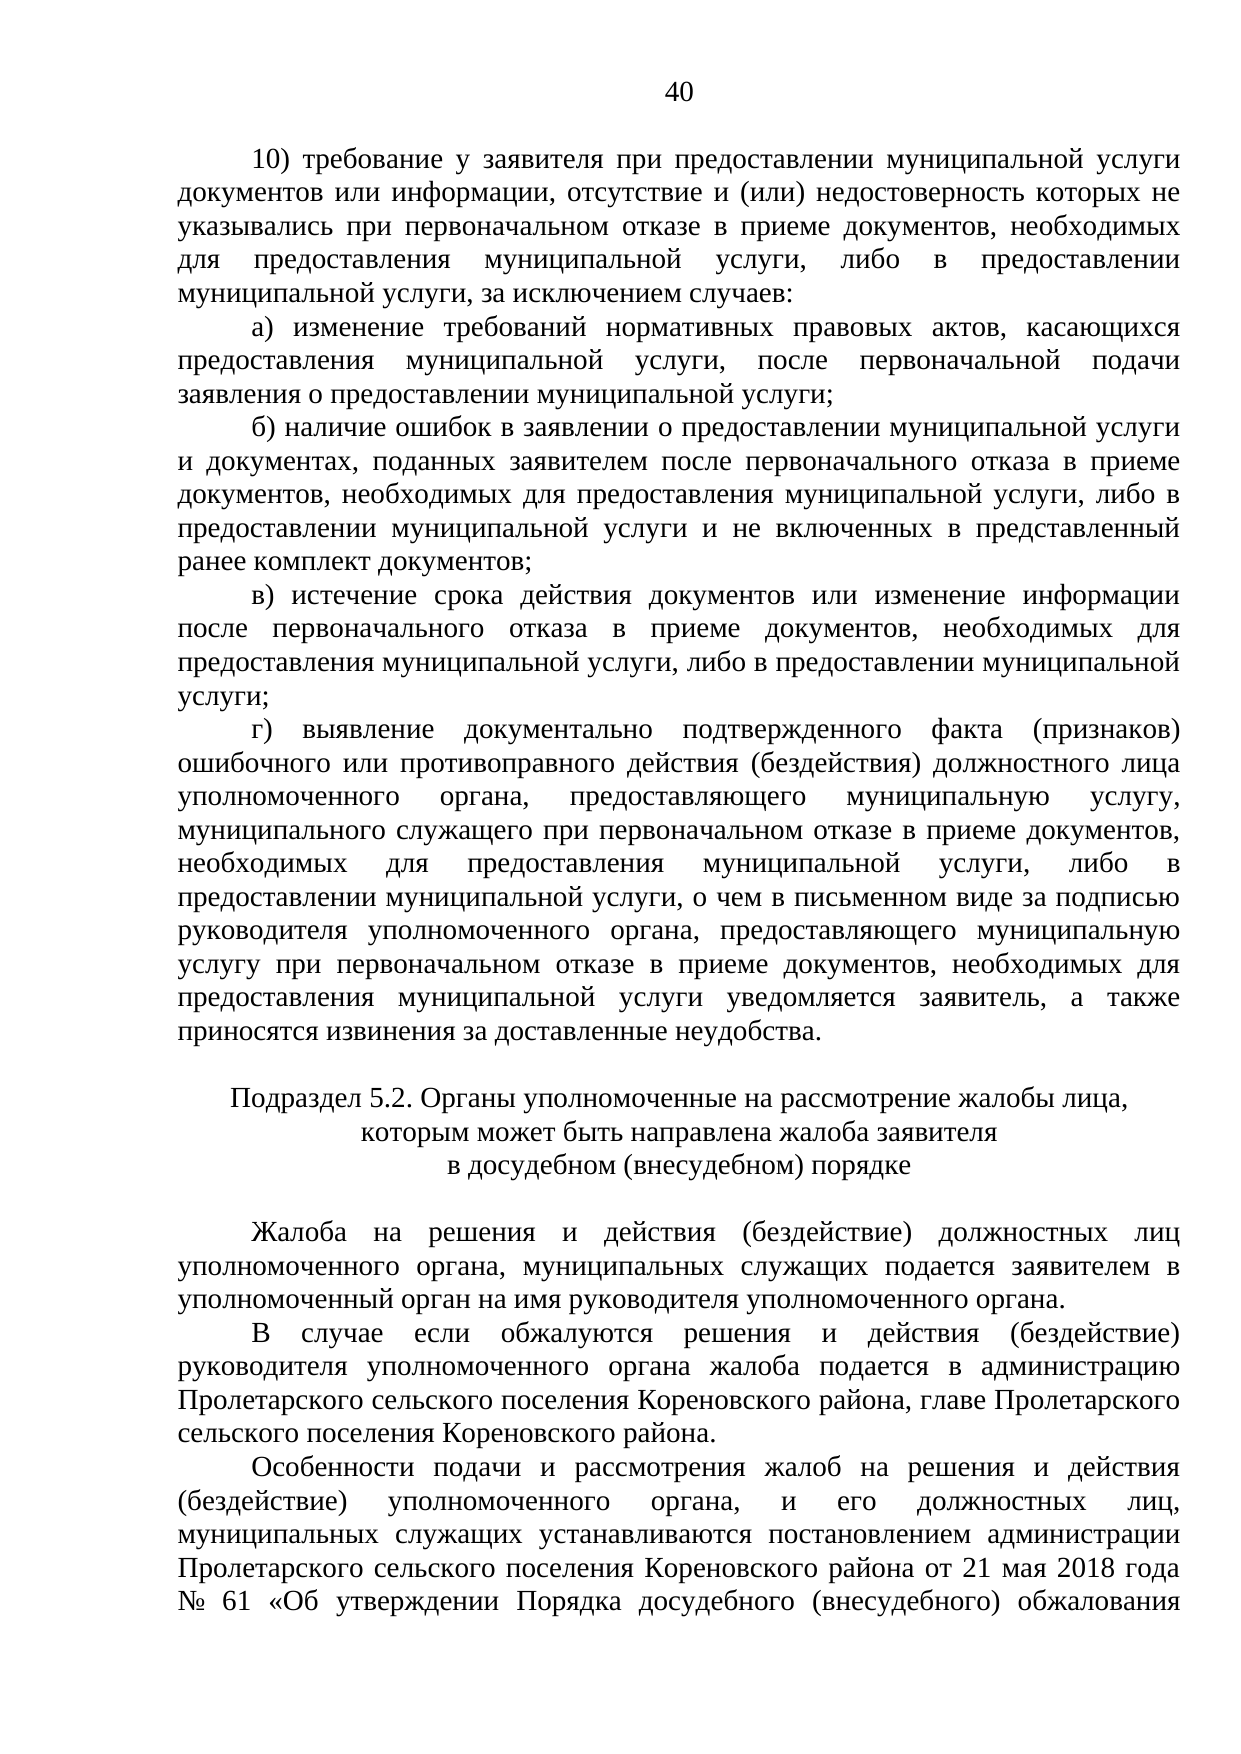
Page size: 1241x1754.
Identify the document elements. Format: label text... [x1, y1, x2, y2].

text г) выявление документально подтвержденного факта (признаков) ошибочного или противоправного действия (бездействия) должностного лица уполномоченного органа, предоставляющего муниципальную услугу, муниципального служащего при первоначальном отказе в приеме документов, необходимых для предоставления муниципальной услуги, либо в предоставлении муниципальной услуги, о чем в письменном виде за подписью руководителя уполномоченного органа, предоставляющего муниципальную услугу при первоначальном отказе в приеме документов, необходимых для предоставления муниципальной услуги уведомляется заявитель, а также приносятся извинения за доставленные неудобства. [177, 711, 1181, 1047]
text б) наличие ошибок в заявлении о предоставлении муниципальной услуги и документах, поданных заявителем после первоначального отказа в приеме документов, необходимых для предоставления муниципальной услуги, либо в предоставлении муниципальной услуги и не включенных в представленный ранее комплект документов; [177, 409, 1181, 577]
text В случае если обжалуются решения и действия (бездействие) руководителя уполномоченного органа жалоба подается в администрацию Пролетарского сельского поселения Кореновского района, главе Пролетарского сельского поселения Кореновского района. [177, 1315, 1181, 1449]
text 10) требование у заявителя при предоставлении муниципальной услуги документов или информации, отсутствие и (или) недостоверность которых не указывались при первоначальном отказе в приеме документов, необходимых для предоставления муниципальной услуги, либо в предоставлении муниципальной услуги, за исключением случаев: [177, 141, 1181, 309]
text в) истечение срока действия документов или изменение информации после первоначального отказа в приеме документов, необходимых для предоставления муниципальной услуги, либо в предоставлении муниципальной услуги; [177, 577, 1181, 711]
text Жалоба на решения и действия (бездействие) должностных лиц уполномоченного органа, муниципальных служащих подается заявителем в уполномоченный орган на имя руководителя уполномоченного органа. [177, 1214, 1181, 1315]
text а) изменение требований нормативных правовых актов, касающихся предоставления муниципальной услуги, после первоначальной подачи заявления о предоставлении муниципальной услуги; [177, 309, 1181, 409]
text в досудебном (внесудебном) порядке [177, 1147, 1181, 1181]
text Подраздел 5.2. Органы уполномоченные на рассмотрение жалобы лица, которым может быть направлена жалоба заявителя [177, 1080, 1181, 1147]
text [177, 1449, 1181, 1617]
